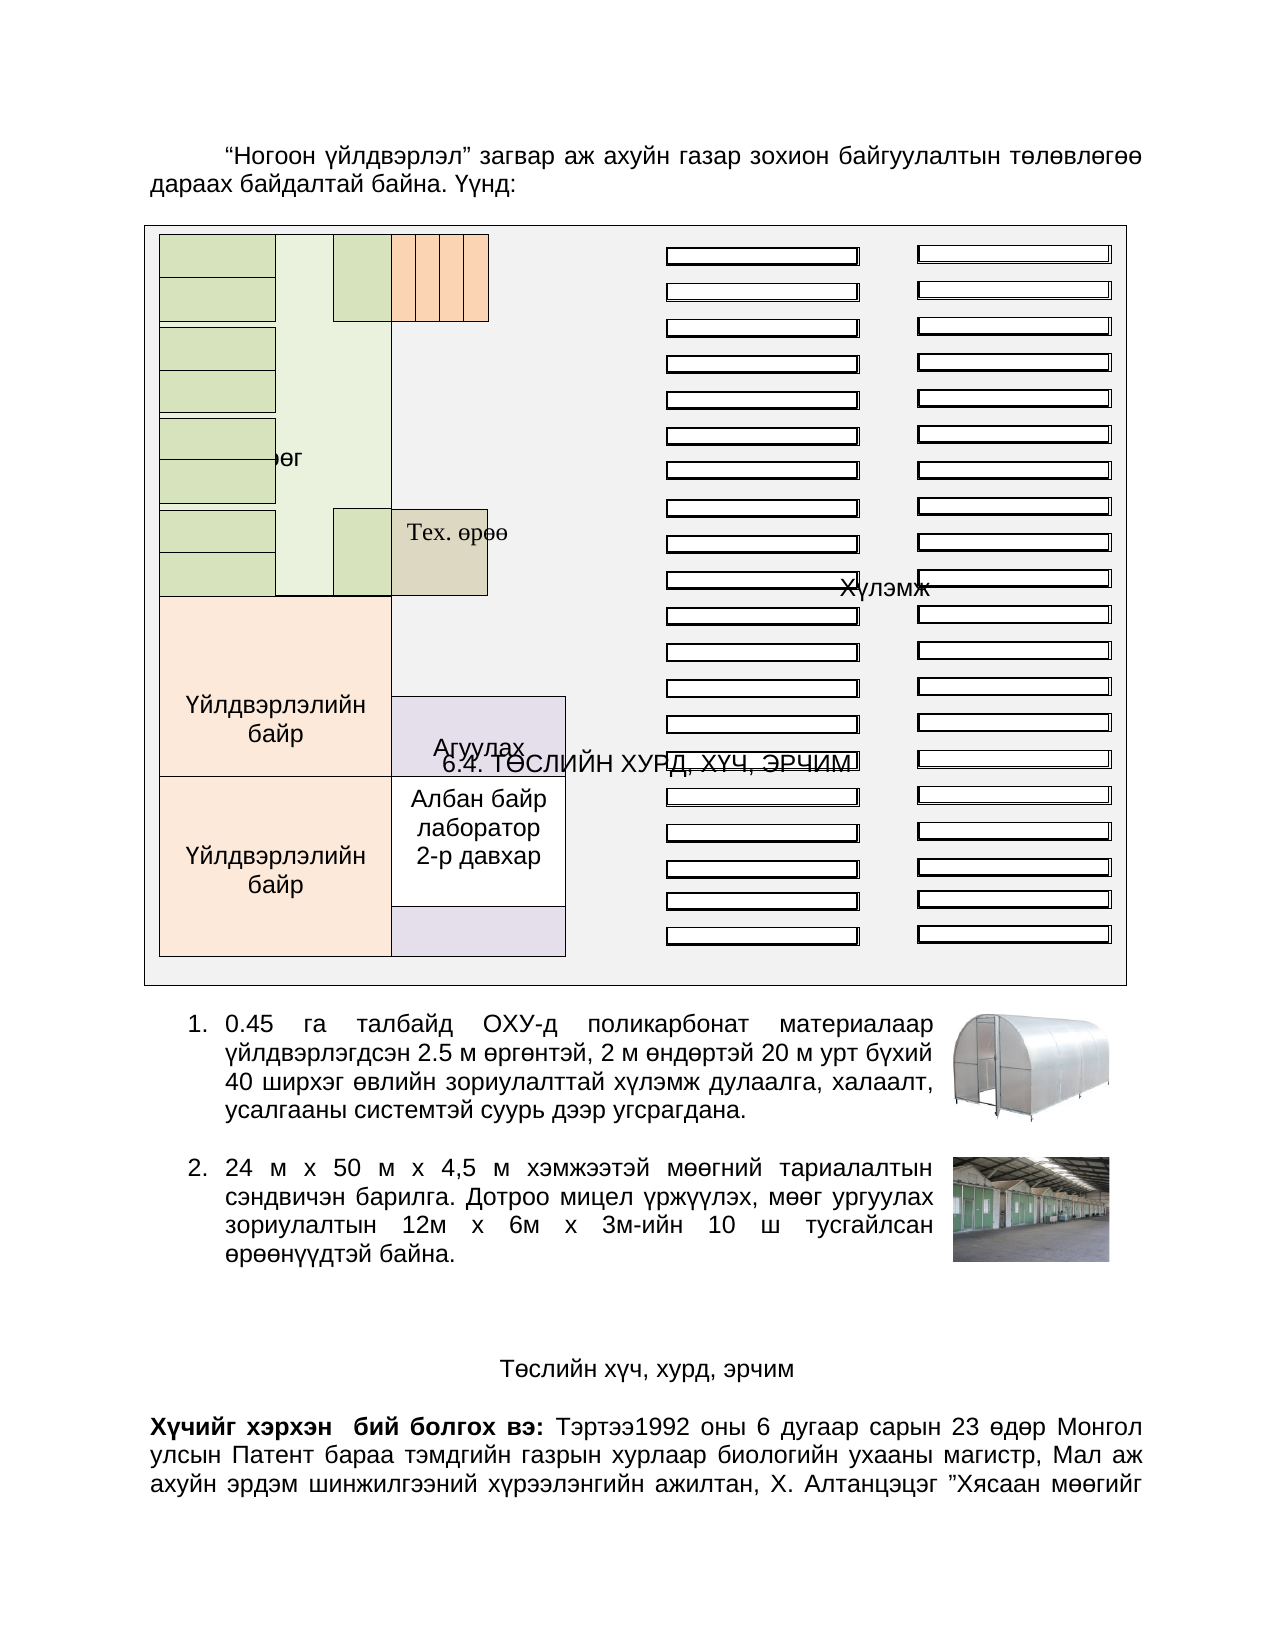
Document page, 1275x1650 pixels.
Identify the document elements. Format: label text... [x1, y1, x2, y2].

list 0.45 га талбайд ОХУ-д поликарбонат материалаар үйлдвэрлэгдсэн 2.5 м өргөнтэй, 2 м өндөртэй 20 м урт бүхий 40 ширхэг өвлийн зориулалттай хүлэмж дулаалга, халаалт, усалгааны системтэй суурь дээр угсрагдана. [187, 1009, 1144, 1124]
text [150, 1411, 1144, 1498]
text “Ногоон үйлдвэрлэл” загвар аж ахуйн газар зохион байгуулалтын төлөвлөгөө дараах байдалтай байна. Үүнд: [150, 141, 1144, 198]
list 24 м х 50 м х 4,5 м хэмжээтэй мөөгний тариалалтын сэндвичэн барилга. Дотроо мицел үржүүлэх, мөөг ургуулах зориулалтын 12м х 6м х 3м-ийн 10 ш тусгайлсан өрөөнүүдтэй байна. [187, 1153, 1144, 1268]
text 6.4. ТӨСЛИЙН ХУРД, ХҮЧ, ЭРЧИМ [150, 748, 1144, 777]
picture [953, 1157, 1110, 1262]
text Төслийн хүч, хурд, эрчим [150, 1354, 1144, 1383]
picture [953, 1014, 1110, 1122]
